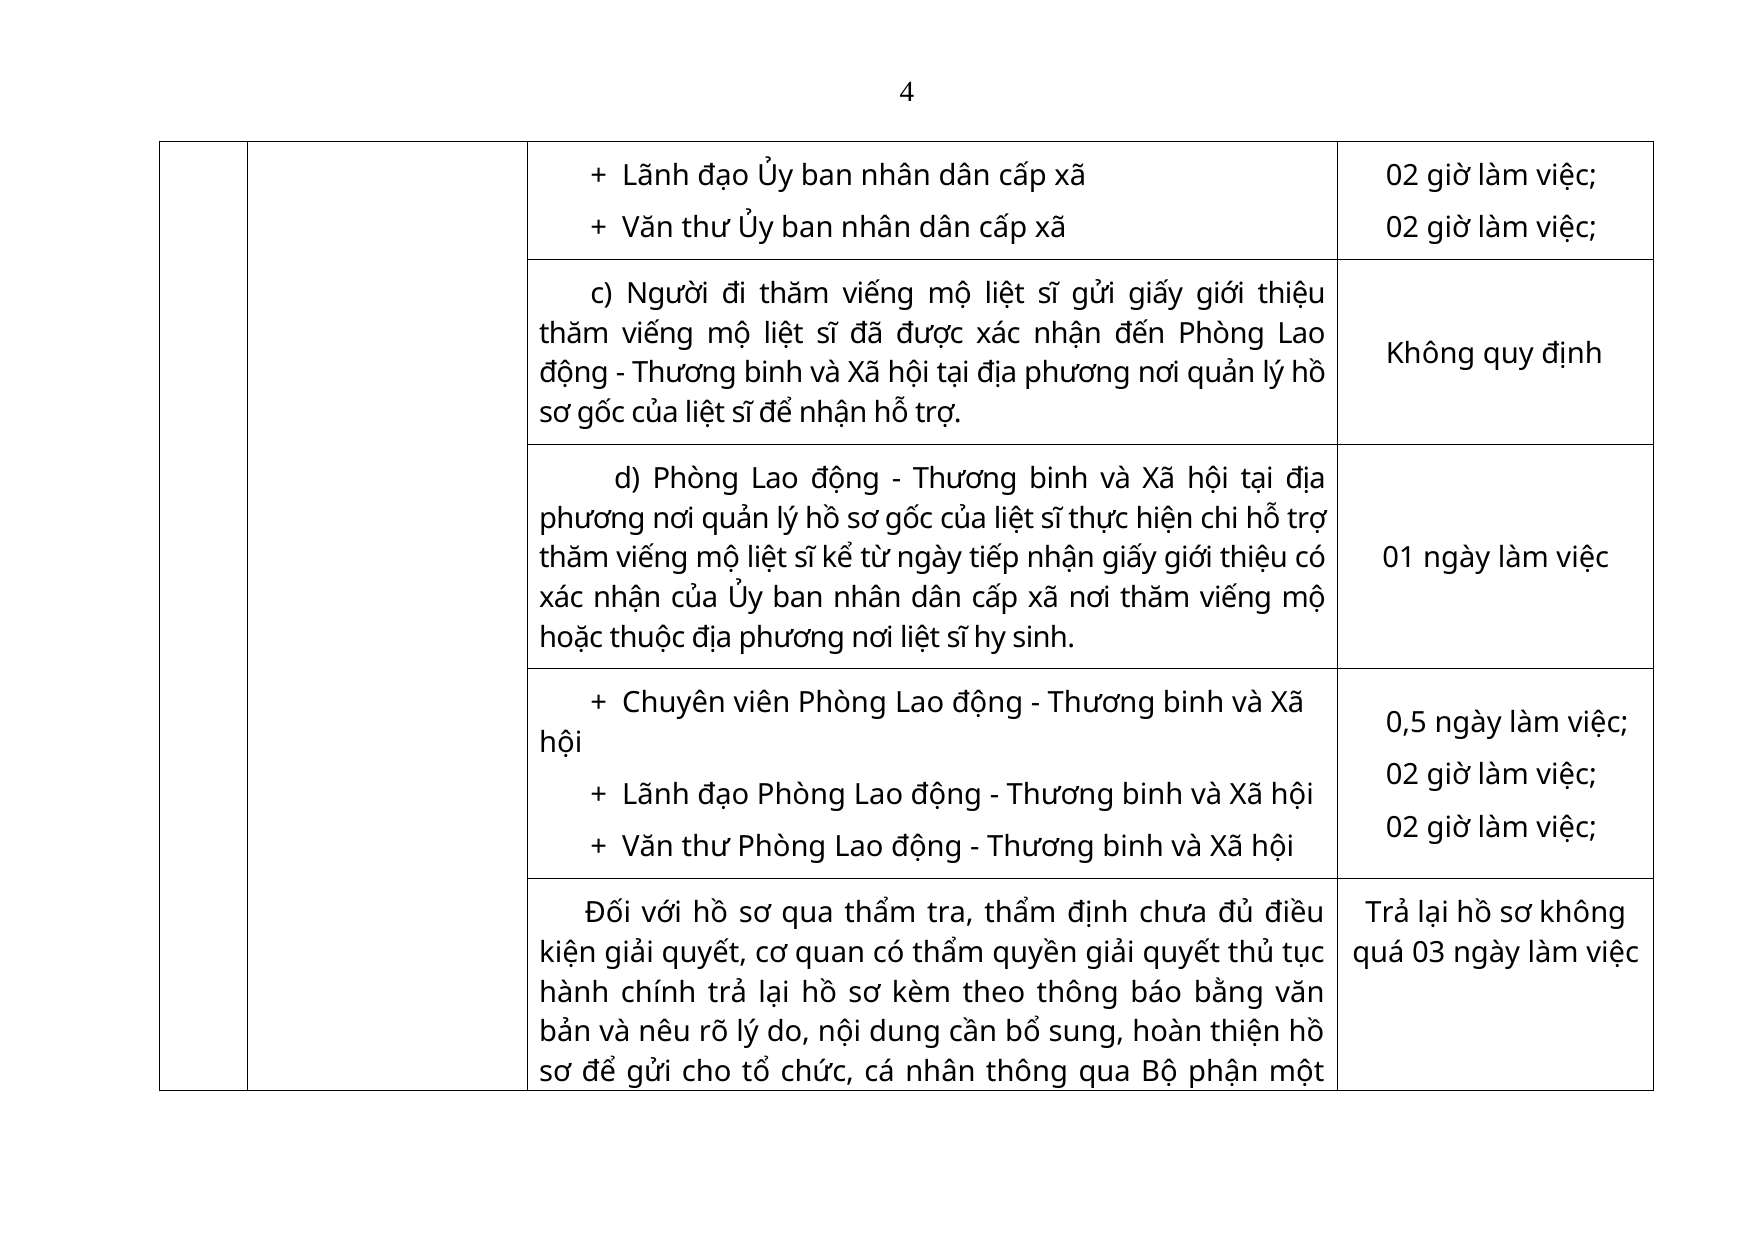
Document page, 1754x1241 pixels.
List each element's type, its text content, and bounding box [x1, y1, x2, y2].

table_cell + Chuyên viên Phòng Lao động - Thương binh và Xã hội + Lãnh đạo Phòng Lao động - Thương binh và Xã hội + Văn thư Phòng Lao động - Thương binh và Xã hội [528, 669, 1337, 878]
table_cell d) Phòng Lao động - Thương binh và Xã hội tại địa phương nơi quản lý hồ sơ gốc của liệt sĩ thực hiện chi hỗ trợ thăm viếng mộ liệt sĩ kể từ ngày tiếp nhận giấy giới thiệu có xác nhận của Ủy ban nhân dân cấp xã nơi thăm viếng mộ hoặc thuộc địa phương nơi liệt sĩ hy sinh. [528, 445, 1337, 668]
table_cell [528, 879, 1337, 1090]
table_cell c) Người đi thăm viếng mộ liệt sĩ gửi giấy giới thiệu thăm viếng mộ liệt sĩ đã được xác nhận đến Phòng Lao động - Thương binh và Xã hội tại địa phương nơi quản lý hồ sơ gốc của liệt sĩ để nhận hỗ trợ. [528, 260, 1337, 444]
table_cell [528, 142, 1337, 259]
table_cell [1338, 879, 1653, 1090]
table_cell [1338, 142, 1653, 259]
table_cell 01 ngày làm việc [1338, 445, 1653, 668]
table_cell 0,5 ngày làm việc; 02 giờ làm việc; 02 giờ làm việc; [1338, 669, 1653, 878]
table_cell Không quy định [1338, 260, 1653, 444]
